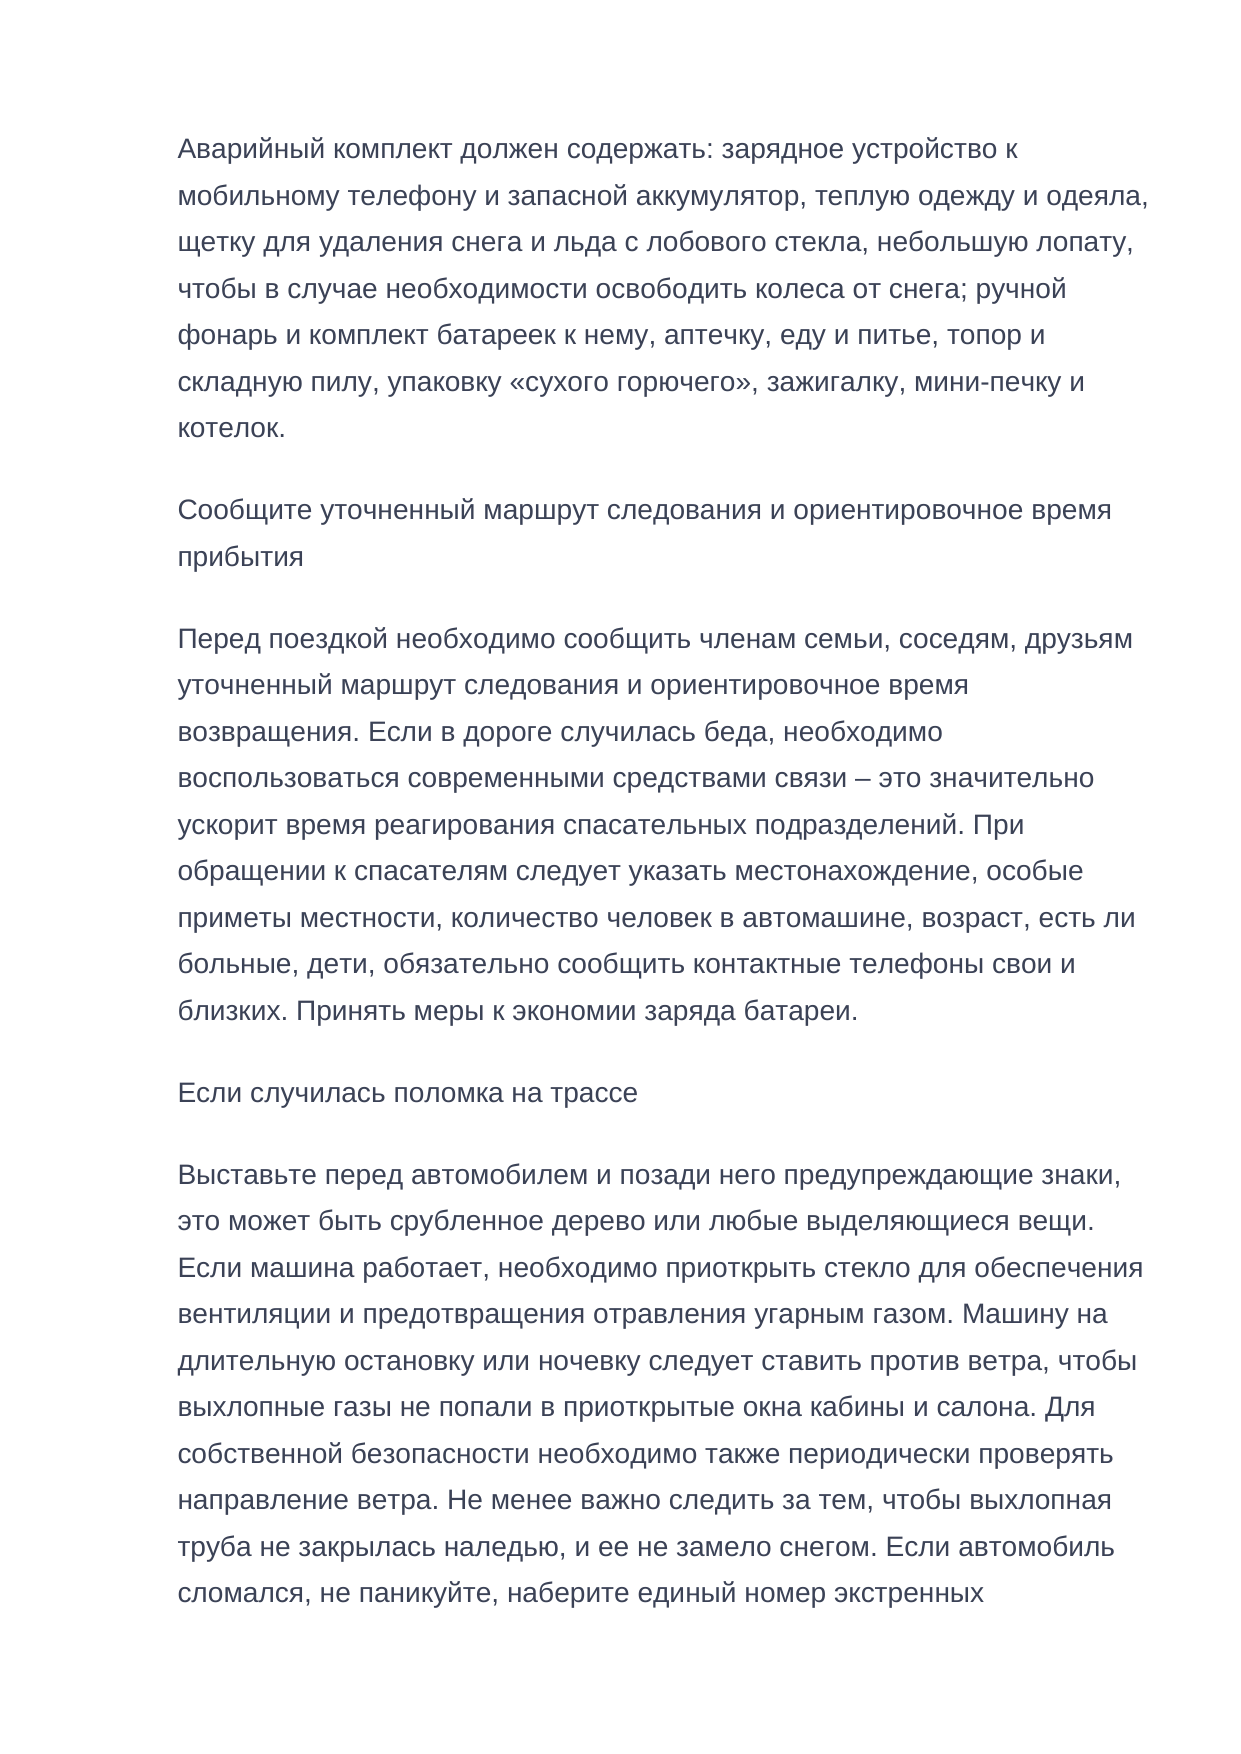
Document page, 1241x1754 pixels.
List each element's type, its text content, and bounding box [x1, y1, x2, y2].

text Если случилась поломка на трассе [177, 1062, 1152, 1108]
text Аварийный комплект должен содержать: зарядное устройство к мобильному телефону и запасной аккумулятор, теплую одежду и одеяла, щетку для удаления снега и льда с лобового стекла, небольшую лопату, чтобы в случае необходимости освободить колеса от снега; ручной фонарь и комплект батареек к нему, аптечку, еду и питье, топор и складную пилу, упаковку «сухого горючего», зажигалку, мини-печку и котелок. [177, 118, 1152, 443]
text Сообщите уточненный маршрут следования и ориентировочное время прибытия [177, 479, 1152, 572]
text Перед поездкой необходимо сообщить членам семьи, соседям, друзьям уточненный маршрут следования и ориентировочное время возвращения. Если в дороге случилась беда, необходимо воспользоваться современными средствами связи – это значительно ускорит время реагирования спасательных подразделений. При обращении к спасателям следует указать местонахождение, особые приметы местности, количество человек в автомашине, возраст, есть ли больные, дети, обязательно сообщить контактные телефоны свои и близких. Принять меры к экономии заряда батареи. [177, 608, 1152, 1026]
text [177, 1144, 1152, 1608]
